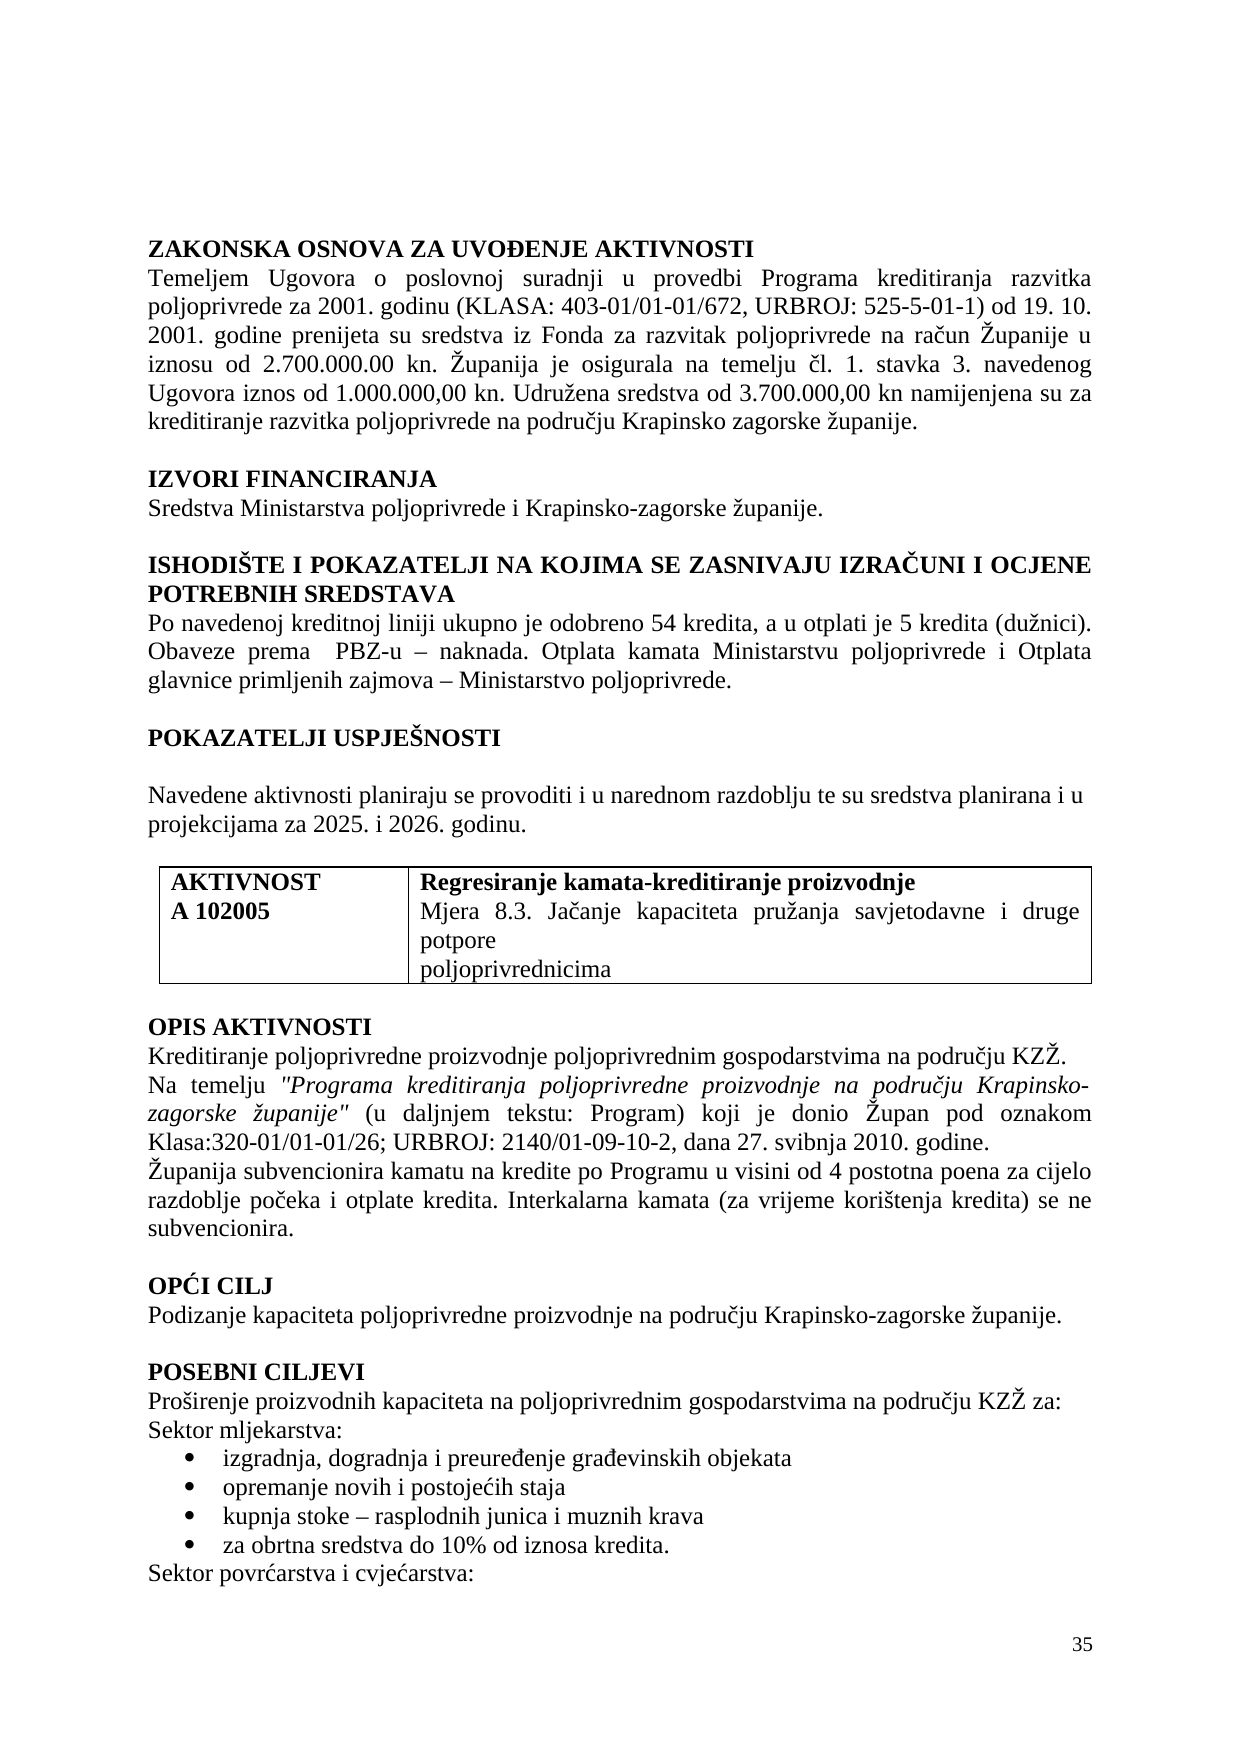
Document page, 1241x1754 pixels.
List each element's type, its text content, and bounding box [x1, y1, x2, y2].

list opremanje novih i postojećih staja [185, 1472, 1093, 1501]
text IZVORI FINANCIRANJA [148, 464, 1093, 493]
text POSEBNI CILJEVI [148, 1357, 1093, 1386]
text Na temelju "Programa kreditiranja poljoprivredne proizvodnje na području Krapinsko- zagorske županije" (u daljnjem tekstu: Program) koji je donio Župan pod oznakom Klasa:320-01/01-01/26; URBROJ: 2140/01-09-10-2, dana 27. svibnja 2010. godine. [148, 1070, 1093, 1156]
text OPIS AKTIVNOSTI [148, 1012, 1093, 1041]
text Sektor povrćarstva i cvjećarstva: [148, 1558, 1093, 1587]
text ZAKONSKA OSNOVA ZA UVOĐENJE AKTIVNOSTI [148, 234, 1093, 263]
text OPĆI CILJ [148, 1271, 1093, 1300]
text Temeljem Ugovora o poslovnoj suradnji u provedbi Programa kreditiranja razvitka poljoprivrede za 2001. godinu (KLASA: 403-01/01-01/672, URBROJ: 525-5-01-1) od 19. 10. 2001. godine prenijeta su sredstva iz Fonda za razvitak poljoprivrede na račun Županije u iznosu od 2.700.000.00 kn. Županija je osigurala na temelju čl. 1. stavka 3. navedenog Ugovora iznos od 1.000.000,00 kn. Udružena sredstva od 3.700.000,00 kn namijenjena su za kreditiranje razvitka poljoprivrede na području Krapinsko zagorske županije. [148, 263, 1093, 435]
text Županija subvencionira kamatu na kredite po Programu u visini od 4 postotna poena za cijelo razdoblje počeka i otplate kredita. Interkalarna kamata (za vrijeme korištenja kredita) se ne subvencionira. [148, 1156, 1093, 1242]
text Kreditiranje poljoprivredne proizvodnje poljoprivrednim gospodarstvima na području KZŽ. [148, 1041, 1093, 1070]
text Sektor mljekarstva: [148, 1415, 1093, 1443]
text Po navedenoj kreditnoj liniji ukupno je odobreno 54 kredita, a u otplati je 5 kredita (dužnici). Obaveze prema PBZ-u – naknada. Otplata kamata Ministarstvu poljoprivrede i Otplata glavnice primljenih zajmova – Ministarstvo poljoprivrede. [148, 608, 1093, 694]
list izgradnja, dogradnja i preuređenje građevinskih objekata [185, 1443, 1093, 1472]
text Podizanje kapaciteta poljoprivredne proizvodnje na području Krapinsko-zagorske županije. [148, 1300, 1093, 1328]
text ISHODIŠTE I POKAZATELJI NA KOJIMA SE ZASNIVAJU IZRAČUNI I OCJENE POTREBNIH SREDSTAVA [148, 550, 1093, 608]
list kupnja stoke – rasplodnih junica i muznih krava [185, 1501, 1093, 1530]
text POKAZATELJI USPJEŠNOSTI [148, 723, 1093, 751]
text Navedene aktivnosti planiraju se provoditi i u narednom razdoblju te su sredstva planirana i u projekcijama za 2025. i 2026. godinu. [148, 780, 1093, 838]
text Sredstva Ministarstva poljoprivrede i Krapinsko-zagorske županije. [148, 493, 1093, 521]
table_header AKTIVNOST A 102005 [160, 868, 408, 982]
list za obrtna sredstva do 10% od iznosa kredita. [185, 1530, 1093, 1558]
text Proširenje proizvodnih kapaciteta na poljoprivrednim gospodarstvima na području KZŽ za: [148, 1386, 1093, 1415]
table_header Regresiranje kamata-kreditiranje proizvodnje Mjera 8.3. Jačanje kapaciteta pružanja savjetodavne i druge potpore poljoprivrednicima [409, 868, 1091, 982]
